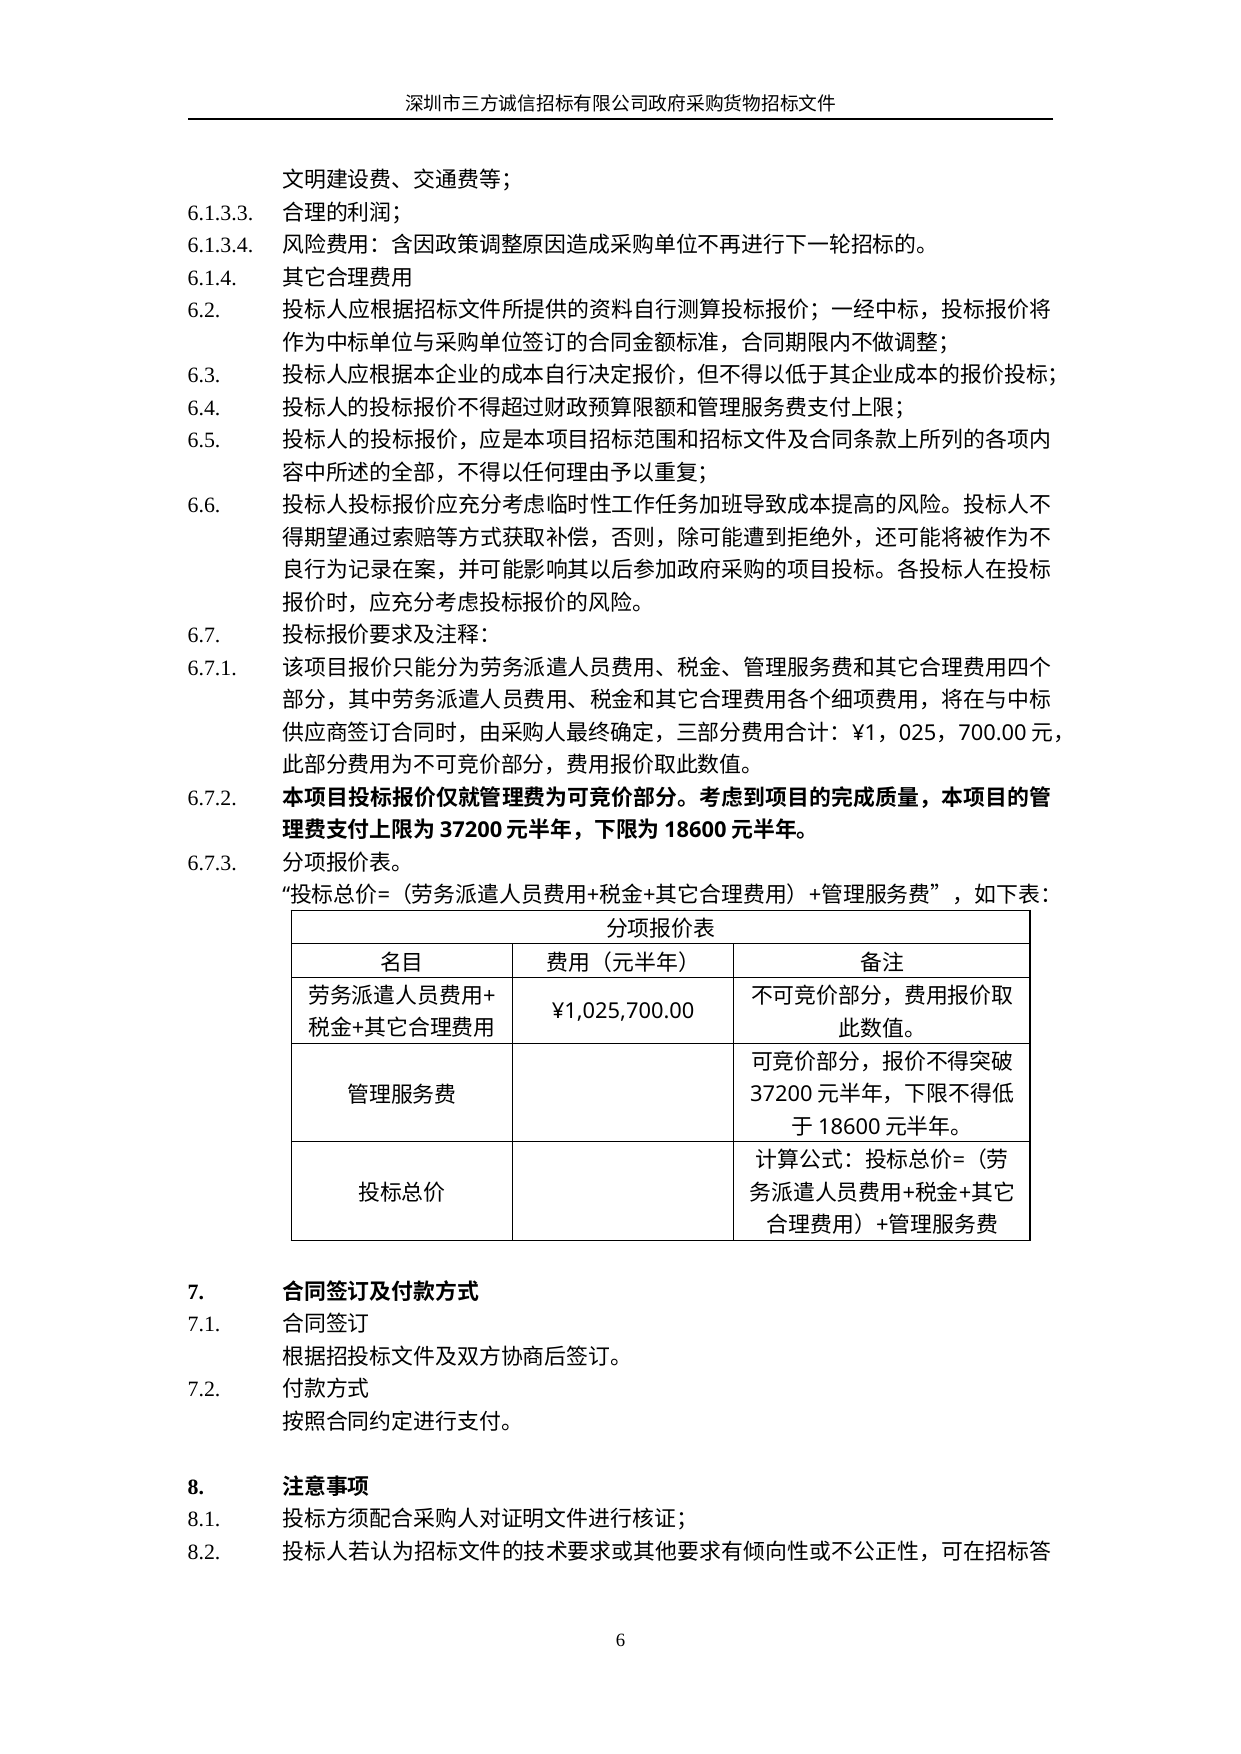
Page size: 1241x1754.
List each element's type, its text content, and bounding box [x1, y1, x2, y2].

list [187, 1533, 1053, 1566]
table_cell ¥1,025,700.00 [513, 978, 733, 1043]
text 按照合同约定进行支付。 [282, 1403, 1053, 1436]
table_cell 不可竞价部分，费用报价取此数值。 [734, 978, 1029, 1043]
table_cell [513, 1142, 733, 1240]
list 投标人的投标报价，应是本项目招标范围和招标文件及合同条款上所列的各项内容中所述的全部，不得以任何理由予以重复； [187, 422, 1053, 487]
list 合理的利润； [187, 194, 1053, 227]
table_cell 管理服务费 [292, 1044, 512, 1141]
table_cell 投标总价 [292, 1142, 512, 1240]
list 合同签订及付款方式 [187, 1273, 1053, 1306]
list 投标人应根据本企业的成本自行决定报价，但不得以低于其企业成本的报价投标； [187, 357, 1053, 389]
text 根据招投标文件及双方协商后签订。 [282, 1338, 1053, 1371]
list 风险费用：含因政策调整原因造成采购单位不再进行下一轮招标的。 [187, 227, 1053, 259]
list 投标人应根据招标文件所提供的资料自行测算投标报价；一经中标，投标报价将作为中标单位与采购单位签订的合同金额标准，合同期限内不做调整； [187, 292, 1053, 357]
table_cell 劳务派遣人员费用+税金+其它合理费用 [292, 978, 512, 1043]
table_cell 名目 [292, 944, 512, 977]
table_header 分项报价表 [292, 911, 1029, 943]
list 投标人的投标报价不得超过财政预算限额和管理服务费支付上限； [187, 389, 1053, 422]
list 注意事项 [187, 1468, 1053, 1501]
table_cell 费用（元半年） [513, 944, 733, 977]
list 该项目报价只能分为劳务派遣人员费用、税金、管理服务费和其它合理费用四个部分，其中劳务派遣人员费用、税金和其它合理费用各个细项费用，将在与中标供应商签订合同时，由采购人最终确定，三部分费用合计：¥1，025，700.00元，此部分费用为不可竞价部分，费用报价取此数值。 [187, 649, 1053, 779]
list 本项目投标报价仅就管理费为可竞价部分。考虑到项目的完成质量，本项目的管理费支付上限为37200元半年，下限为18600元半年。 [187, 779, 1053, 844]
list 投标方须配合采购人对证明文件进行核证； [187, 1501, 1053, 1533]
list 投标报价要求及注释： [187, 617, 1053, 649]
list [187, 162, 1053, 194]
text “投标总价=（劳务派遣人员费用+税金+其它合理费用）+管理服务费”，如下表： [282, 877, 1053, 909]
list 合同签订 [187, 1306, 1053, 1338]
table_cell 计算公式：投标总价=（劳务派遣人员费用+税金+其它合理费用）+管理服务费 [734, 1142, 1029, 1240]
table_cell [513, 1044, 733, 1141]
table_cell 备注 [734, 944, 1029, 977]
list 其它合理费用 [187, 259, 1053, 292]
list 投标人投标报价应充分考虑临时性工作任务加班导致成本提高的风险。投标人不得期望通过索赔等方式获取补偿，否则，除可能遭到拒绝外，还可能将被作为不良行为记录在案，并可能影响其以后参加政府采购的项目投标。各投标人在投标报价时，应充分考虑投标报价的风险。 [187, 487, 1053, 617]
table_cell 可竞价部分，报价不得突破37200元半年，下限不得低于18600元半年。 [734, 1044, 1029, 1141]
list 分项报价表。 [187, 844, 1053, 877]
list 付款方式 [187, 1371, 1053, 1403]
